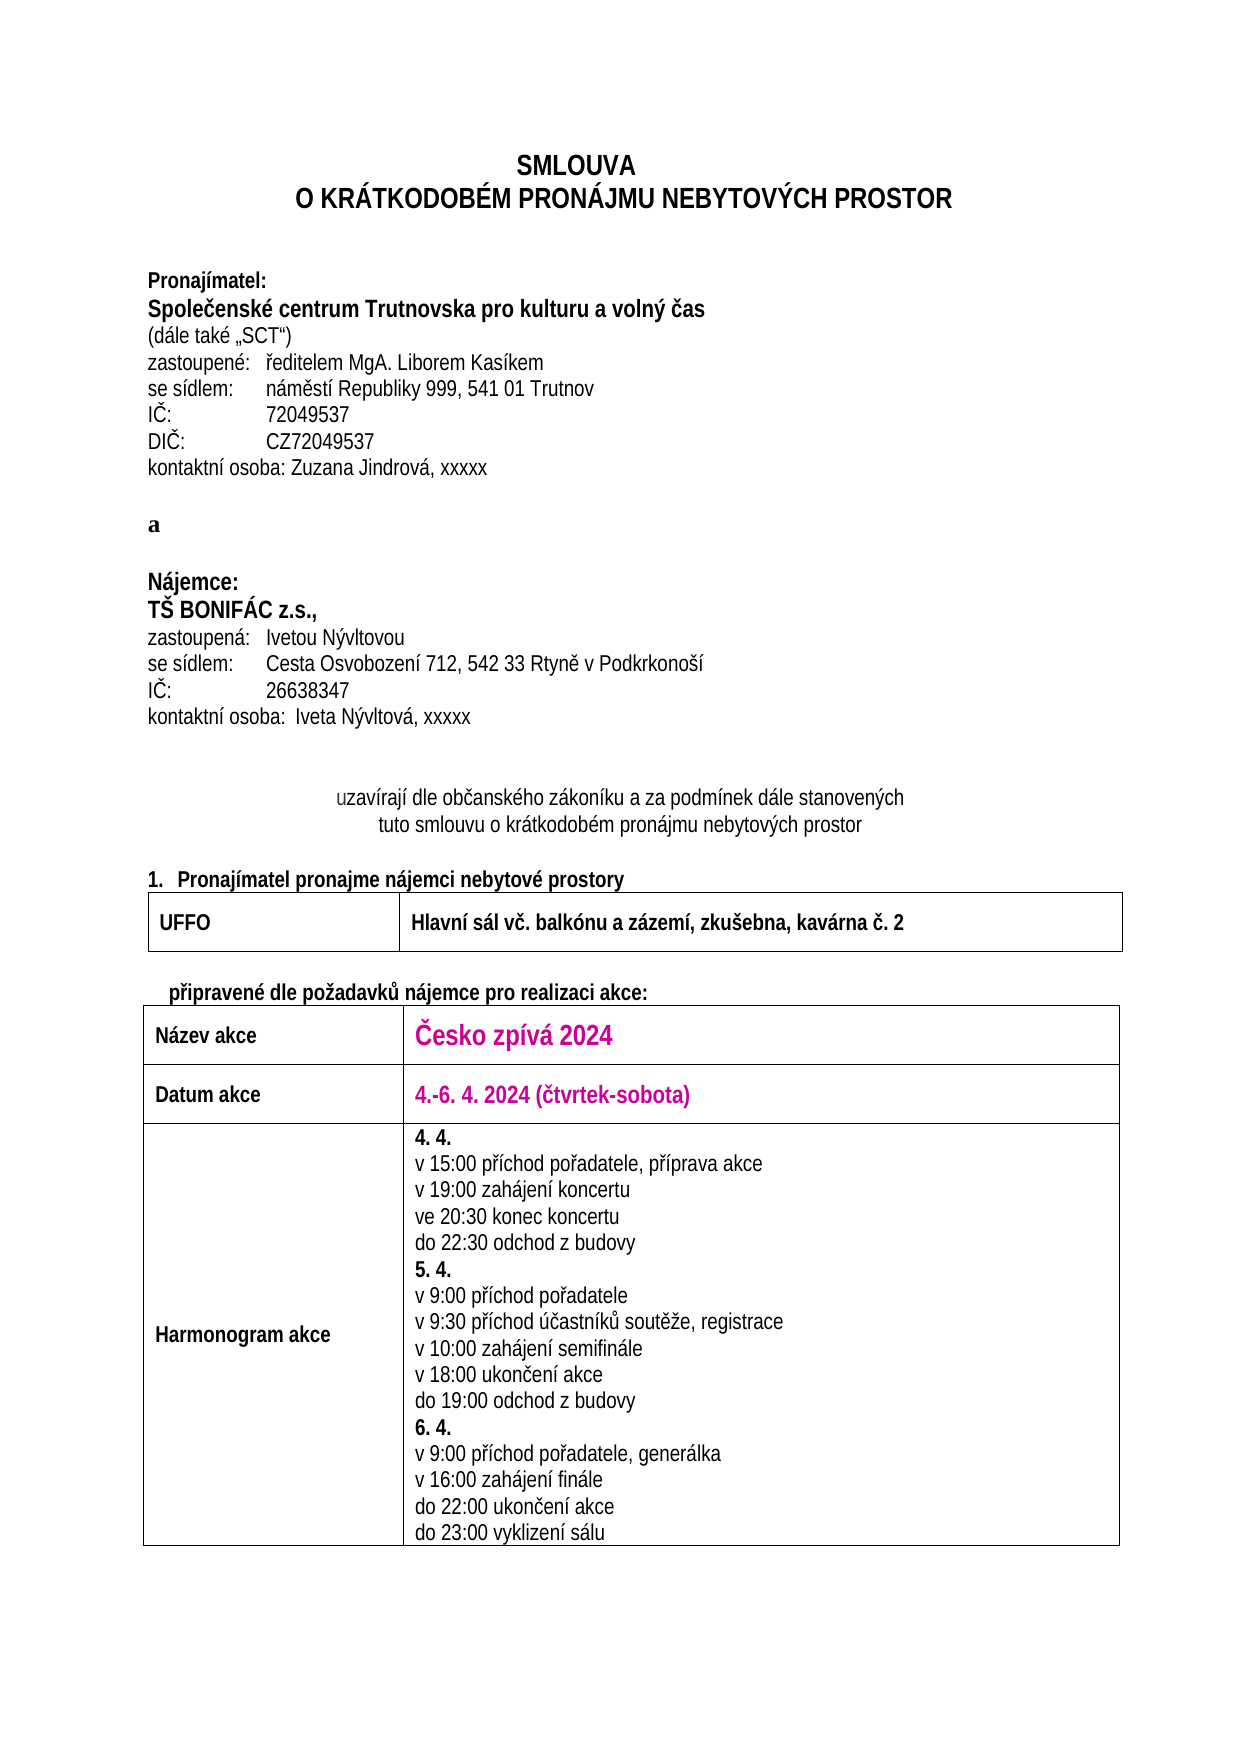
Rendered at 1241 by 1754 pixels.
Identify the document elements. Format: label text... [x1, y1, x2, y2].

text kontaktní osoba: Zuzana Jindrová, xxxxx [148, 454, 1093, 480]
text IČ: 72049537 [148, 401, 1093, 428]
text SMLOUVA [443, 148, 1093, 181]
table_header Česko zpívá 2024 [404, 1006, 1119, 1064]
text O KRÁTKODOBÉM PRONÁJMU NEBYTOVÝCH PROSTOR [148, 181, 1093, 214]
table_header UFFO [149, 893, 399, 951]
table_header Hlavní sál vč. balkónu a zázemí, zkušebna, kavárna č. 2 [400, 893, 1122, 951]
text uzavírají dle občanského zákoníku a za podmínek dále stanovených [148, 784, 1093, 811]
table_cell 4. 4. v 15:00 příchod pořadatele, příprava akce v 19:00 zahájení koncertu ve 20:30 konec koncertu do 22:30 odchod z budovy 5. 4. v 9:00 příchod pořadatele v 9:30 příchod účastníků soutěže, registrace v 10:00 zahájení semifinále v 18:00 ukončení akce do 19:00 odchod z budovy 6. 4. v 9:00 příchod pořadatele, generálka v 16:00 zahájení finále do 22:00 ukončení akce do 23:00 vyklizení sálu [404, 1124, 1119, 1545]
text Společenské centrum Trutnovska pro kulturu a volný čas [148, 293, 1093, 322]
text (dále také „SCT“) [148, 322, 1093, 348]
table_header Název akce [144, 1006, 403, 1064]
text zastoupená: Ivetou Nývltovou [148, 624, 1093, 650]
text DIČ: CZ72049537 [148, 428, 1093, 454]
text zastoupené: ředitelem MgA. Liborem Kasíkem [148, 348, 1093, 375]
text IČ: 26638347 [148, 677, 1093, 703]
text kontaktní osoba: Iveta Nývltová, xxxxx [148, 703, 1093, 729]
text Nájemce: [148, 567, 1093, 595]
table_cell Harmonogram akce [144, 1124, 403, 1545]
text se sídlem: Cesta Osvobození 712, 542 33 Rtyně v Podkrkonoší [148, 650, 1093, 677]
table_cell 4.-6. 4. 2024 (čtvrtek-sobota) [404, 1065, 1119, 1123]
table_cell Datum akce [144, 1065, 403, 1123]
text tuto smlouvu o krátkodobém pronájmu nebytových prostor [148, 811, 1093, 837]
text 1. Pronajímatel pronajme nájemci nebytové prostory [148, 866, 1093, 892]
text a [148, 509, 1093, 538]
text Pronajímatel: [148, 267, 1093, 293]
text připravené dle požadavků nájemce pro realizaci akce: [148, 979, 1093, 1005]
text se sídlem: náměstí Republiky 999, 541 01 Trutnov [148, 375, 1093, 401]
text TŠ BONIFÁC z.s., [148, 595, 1093, 624]
